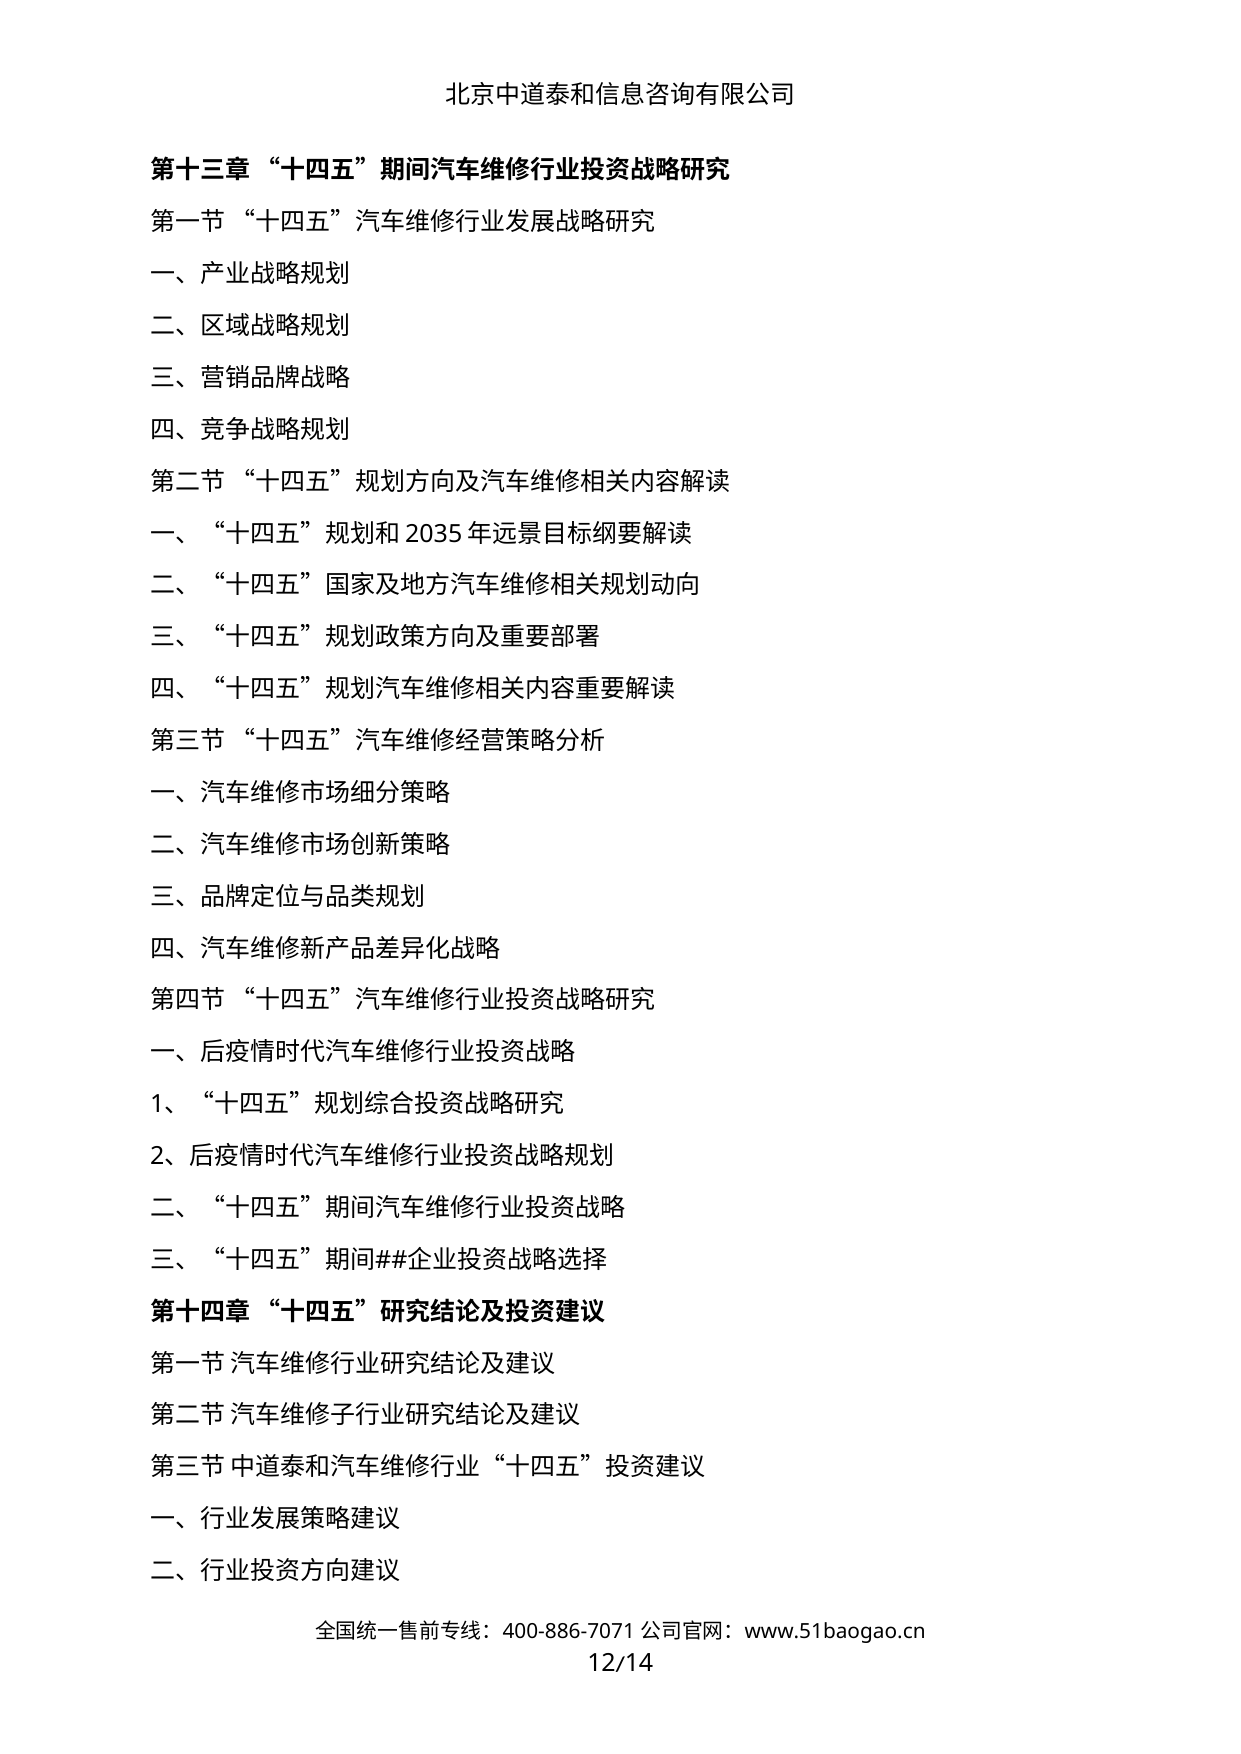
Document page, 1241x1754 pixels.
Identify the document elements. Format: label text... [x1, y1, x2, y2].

text 一、行业发展策略建议 [150, 1499, 1090, 1535]
text 二、汽车维修市场创新策略 [150, 824, 1090, 861]
text 四、竞争战略规划 [150, 409, 1090, 446]
text 三、营销品牌战略 [150, 357, 1090, 394]
text 二、“十四五”期间汽车维修行业投资战略 [150, 1187, 1090, 1224]
text 第三节 “十四五”汽车维修经营策略分析 [150, 721, 1090, 757]
text 一、后疫情时代汽车维修行业投资战略 [150, 1032, 1090, 1068]
text 第十四章 “十四五”研究结论及投资建议 [150, 1291, 1090, 1327]
text 一、“十四五”规划和2035年远景目标纲要解读 [150, 513, 1090, 549]
text 第二节 “十四五”规划方向及汽车维修相关内容解读 [150, 461, 1090, 497]
text 第三节 中道泰和汽车维修行业“十四五”投资建议 [150, 1447, 1090, 1483]
text 一、汽车维修市场细分策略 [150, 772, 1090, 809]
text 三、品牌定位与品类规划 [150, 876, 1090, 912]
text 1、“十四五”规划综合投资战略研究 [150, 1084, 1090, 1120]
text 第一节 汽车维修行业研究结论及建议 [150, 1343, 1090, 1379]
text 第一节 “十四五”汽车维修行业发展战略研究 [150, 202, 1090, 238]
text 一、产业战略规划 [150, 254, 1090, 290]
text 二、区域战略规划 [150, 306, 1090, 342]
text 四、汽车维修新产品差异化战略 [150, 928, 1090, 964]
text 三、“十四五”规划政策方向及重要部署 [150, 617, 1090, 653]
text 第十三章 “十四五”期间汽车维修行业投资战略研究 [150, 150, 1090, 186]
text 二、“十四五”国家及地方汽车维修相关规划动向 [150, 565, 1090, 601]
text 二、行业投资方向建议 [150, 1551, 1090, 1587]
text 四、“十四五”规划汽车维修相关内容重要解读 [150, 669, 1090, 705]
text 三、“十四五”期间##企业投资战略选择 [150, 1239, 1090, 1276]
text 第四节 “十四五”汽车维修行业投资战略研究 [150, 980, 1090, 1016]
text 2、后疫情时代汽车维修行业投资战略规划 [150, 1136, 1090, 1172]
text 第二节 汽车维修子行业研究结论及建议 [150, 1395, 1090, 1431]
